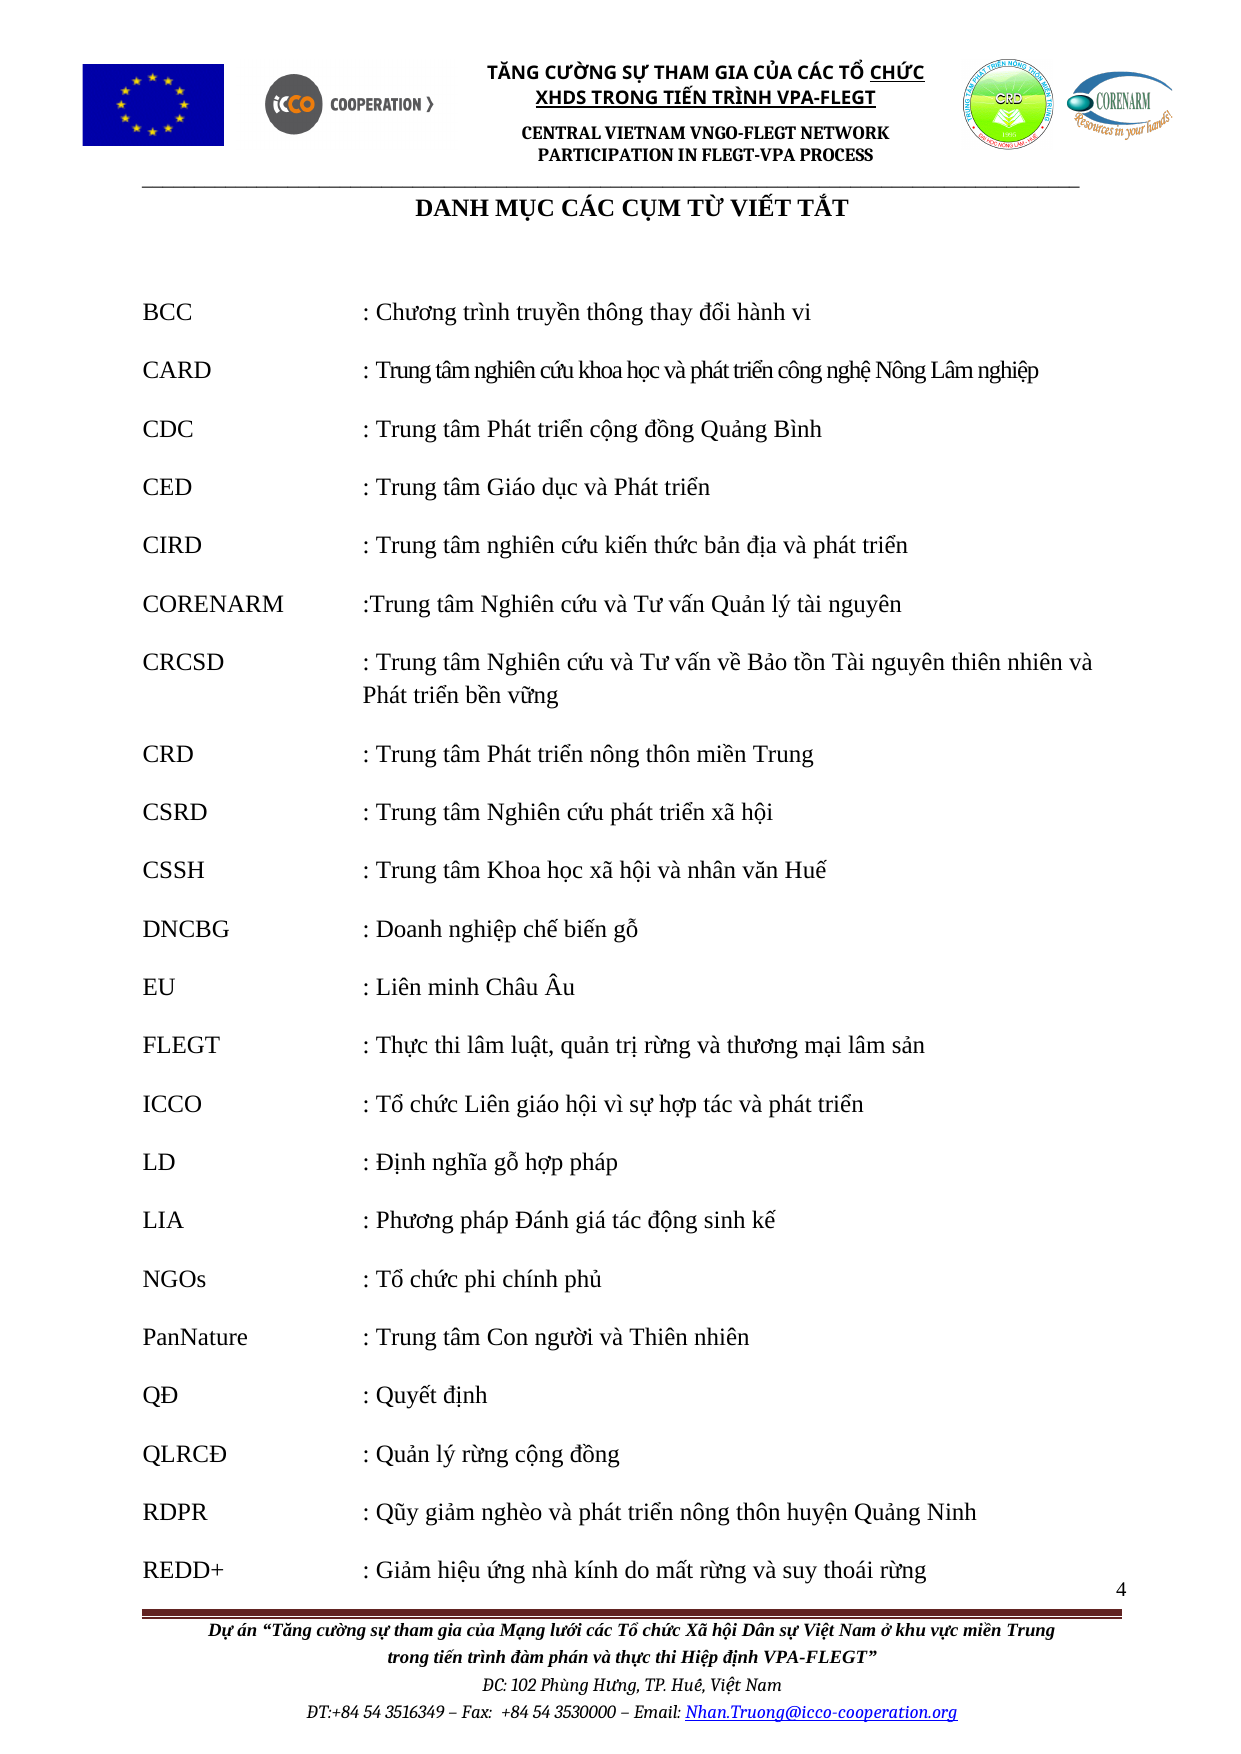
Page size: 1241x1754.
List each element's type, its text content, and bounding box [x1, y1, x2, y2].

picture [961, 59, 1054, 150]
table_cell : Trung tâm nghiên cứu khoa học và phát triển công nghệ Nông Lâm nghiệp [351, 340, 1133, 398]
table_cell : Trung tâm Phát triển cộng đồng Quảng Bình [351, 398, 1133, 456]
table_cell : Trung tâm Giáo dục và Phát triển [351, 456, 1133, 515]
table_cell : Phương pháp Đánh giá tác động sinh kế [351, 1190, 1133, 1248]
table_cell CORENARM [131, 573, 351, 631]
table_cell QLRCĐ [131, 1423, 351, 1481]
picture [82, 64, 224, 146]
table_cell : Trung tâm Khoa học xã hội và nhân văn Huế [351, 840, 1133, 898]
table_cell EU [131, 956, 351, 1015]
table_cell : Trung tâm Con người và Thiên nhiên [351, 1306, 1133, 1365]
table_cell CRCSD [131, 631, 351, 723]
table_cell FLEGT [131, 1015, 351, 1073]
table_header : Chương trình truyền thông thay đổi hành vi [351, 281, 1133, 340]
table_cell REDD+ [131, 1540, 351, 1598]
table_cell : Định nghĩa gỗ hợp pháp [351, 1131, 1133, 1190]
table_cell : Trung tâm nghiên cứu kiến thức bản địa và phát triển [351, 515, 1133, 573]
picture [1062, 64, 1178, 146]
table_cell CIRD [131, 515, 351, 573]
table_cell DNCBG [131, 898, 351, 956]
table_cell PanNature [131, 1306, 351, 1365]
table_cell CRD [131, 723, 351, 781]
table_cell : Thực thi lâm luật, quản trị rừng và thương mại lâm sản [351, 1015, 1133, 1073]
table_cell ICCO [131, 1073, 351, 1131]
table_cell : Quản lý rừng cộng đồng [351, 1423, 1133, 1481]
table_header BCC [131, 281, 351, 340]
table_cell : Tổ chức phi chính phủ [351, 1248, 1133, 1306]
text DANH MỤC CÁC CỤM TỪ VIẾT TẮT [142, 190, 1122, 223]
table_cell CSRD [131, 781, 351, 840]
table_cell : Trung tâm Phát triển nông thôn miền Trung [351, 723, 1133, 781]
table_cell :Trung tâm Nghiên cứu và Tư vấn Quản lý tài nguyên [351, 573, 1133, 631]
table_cell QĐ [131, 1365, 351, 1423]
table_cell : Trung tâm Nghiên cứu phát triển xã hội [351, 781, 1133, 840]
table_cell : Quyết định [351, 1365, 1133, 1423]
table_cell : Doanh nghiệp chế biến gỗ [351, 898, 1133, 956]
table_cell : Giảm hiệu ứng nhà kính do mất rừng và suy thoái rừng [351, 1540, 1133, 1598]
table_cell CSSH [131, 840, 351, 898]
table_cell CARD [131, 340, 351, 398]
picture [236, 59, 458, 150]
table_cell CDC [131, 398, 351, 456]
table_cell : Tổ chức Liên giáo hội vì sự hợp tác và phát triển [351, 1073, 1133, 1131]
table_cell : Trung tâm Nghiên cứu và Tư vấn về Bảo tồn Tài nguyên thiên nhiên và Phát triển bền vững [351, 631, 1133, 723]
table_cell CED [131, 456, 351, 515]
table_cell RDPR [131, 1481, 351, 1540]
table_cell NGOs [131, 1248, 351, 1306]
table_cell LD [131, 1131, 351, 1190]
table_cell : Qũy giảm nghèo và phát triển nông thôn huyện Quảng Ninh [351, 1481, 1133, 1540]
table_cell : Liên minh Châu Âu [351, 956, 1133, 1015]
table_cell LIA [131, 1190, 351, 1248]
